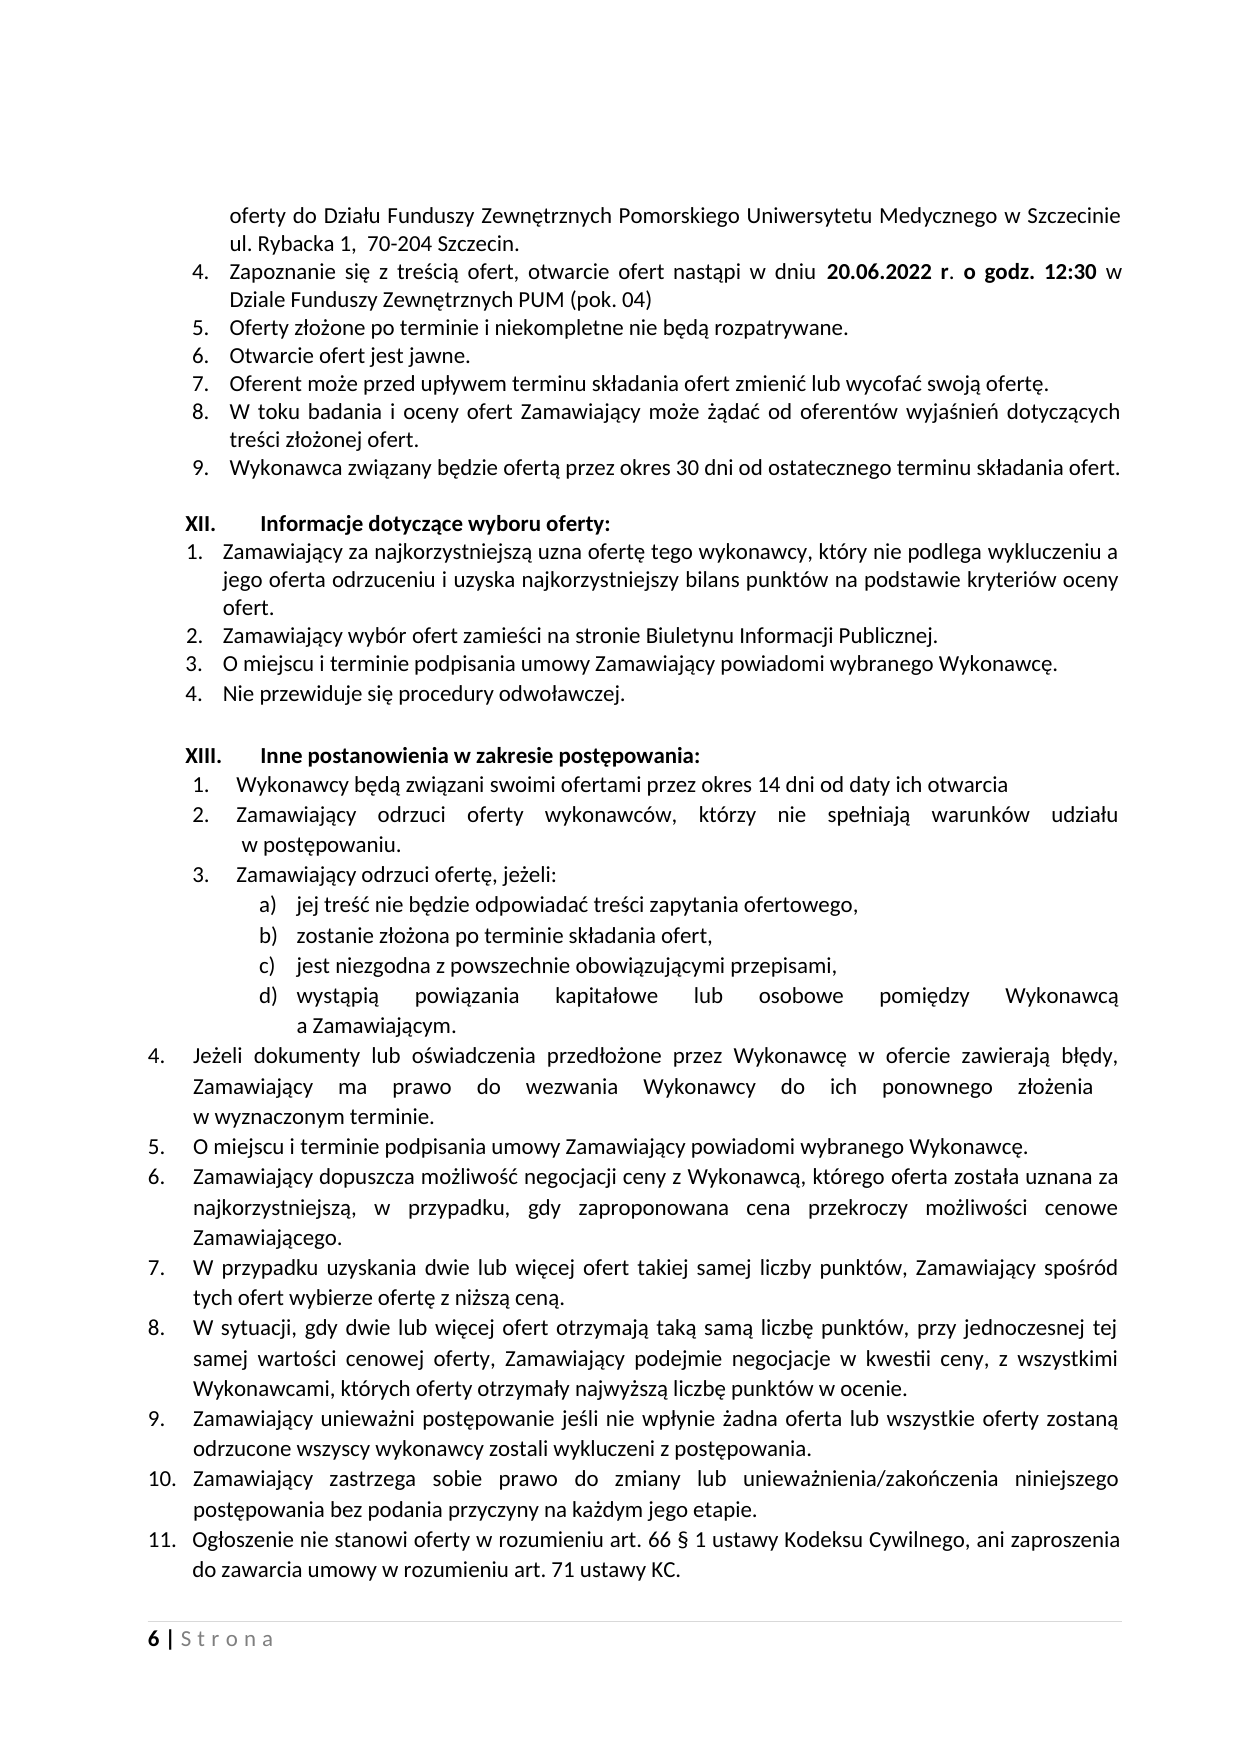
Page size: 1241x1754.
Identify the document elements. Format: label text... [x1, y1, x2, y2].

list wystąpią powiązania kapitałowe lub osobowe pomiędzy Wykonawcą a Zamawiającym. [259, 981, 1120, 1039]
list jest niezgodna z powszechnie obowiązującymi przepisami, [259, 951, 1120, 979]
list Inne postanowienia w zakresie postępowania: [185, 742, 1122, 770]
list Ogłoszenie nie stanowi oferty w rozumieniu art. 66 § 1 ustawy Kodeksu Cywilnego, ani zaproszenia do zawarcia umowy w rozumieniu art. 71 ustawy KC. [148, 1525, 1122, 1583]
list Zamawiający wybór ofert zamieści na stronie Biuletynu Informacji Publicznej. [186, 621, 1122, 649]
list Zamawiający unieważni postępowanie jeśli nie wpłynie żadna oferta lub wszystkie oferty zostaną odrzucone wszyscy wykonawcy zostali wykluczeni z postępowania. [148, 1404, 1120, 1462]
list O miejscu i terminie podpisania umowy Zamawiający powiadomi wybranego Wykonawcę. [185, 649, 1120, 677]
list Oferent może przed upływem terminu składania ofert zmienić lub wycofać swoją ofertę. [192, 369, 1122, 397]
list Oferty złożone po terminie i niekompletne nie będą rozpatrywane. [192, 313, 1122, 341]
list Zamawiający dopuszcza możliwość negocjacji ceny z Wykonawcą, którego oferta została uznana za najkorzystniejszą, w przypadku, gdy zaproponowana cena przekroczy możliwości cenowe Zamawiającego. [148, 1162, 1120, 1251]
list W sytuacji, gdy dwie lub więcej ofert otrzymają taką samą liczbę punktów, przy jednoczesnej tej samej wartości cenowej oferty, Zamawiający podejmie negocjacje w kwestii ceny, z wszystkimi Wykonawcami, których oferty otrzymały najwyższą liczbę punktów w ocenie. [148, 1313, 1120, 1402]
list O miejscu i terminie podpisania umowy Zamawiający powiadomi wybranego Wykonawcę. [148, 1132, 1120, 1160]
list Wykonawcy będą związani swoimi ofertami przez okres 14 dni od daty ich otwarcia [192, 770, 1120, 798]
list Zamawiający odrzuci ofertę, jeżeli: [192, 860, 1120, 888]
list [192, 201, 1122, 257]
list Wykonawca związany będzie ofertą przez okres 30 dni od ostatecznego terminu składania ofert. [192, 453, 1122, 481]
list jej treść nie będzie odpowiadać treści zapytania ofertowego, [259, 891, 1120, 918]
list W przypadku uzyskania dwie lub więcej ofert takiej samej liczby punktów, Zamawiający spośród tych ofert wybierze ofertę z niższą ceną. [148, 1253, 1120, 1311]
list Jeżeli dokumenty lub oświadczenia przedłożone przez Wykonawcę w ofercie zawierają błędy, Zamawiający ma prawo do wezwania Wykonawcy do ich ponownego złożenia w wyznaczonym terminie. [148, 1042, 1120, 1130]
list W toku badania i oceny ofert Zamawiający może żądać od oferentów wyjaśnień dotyczących treści złożonej ofert. [192, 397, 1122, 453]
list Otwarcie ofert jest jawne. [192, 341, 1122, 369]
list Zamawiający za najkorzystniejszą uzna ofertę tego wykonawcy, który nie podlega wykluczeniu a jego oferta odrzuceniu i uzyska najkorzystniejszy bilans punktów na podstawie kryteriów oceny ofert. [186, 537, 1120, 621]
list zostanie złożona po terminie składania ofert, [259, 921, 1120, 949]
list Zapoznanie się z treścią ofert, otwarcie ofert nastąpi w dniu 20.06.2022 r. o godz. 12:30 w Dziale Funduszy Zewnętrznych PUM (pok. 04) [192, 257, 1122, 313]
list Informacje dotyczące wyboru oferty: [185, 509, 1122, 537]
list Zamawiający zastrzega sobie prawo do zmiany lub unieważnienia/zakończenia niniejszego postępowania bez podania przyczyny na każdym jego etapie. [148, 1464, 1120, 1523]
list Zamawiający odrzuci oferty wykonawców, którzy nie spełniają warunków udziału w postępowaniu. [192, 800, 1120, 858]
list Nie przewiduje się procedury odwoławczej. [185, 679, 1120, 707]
